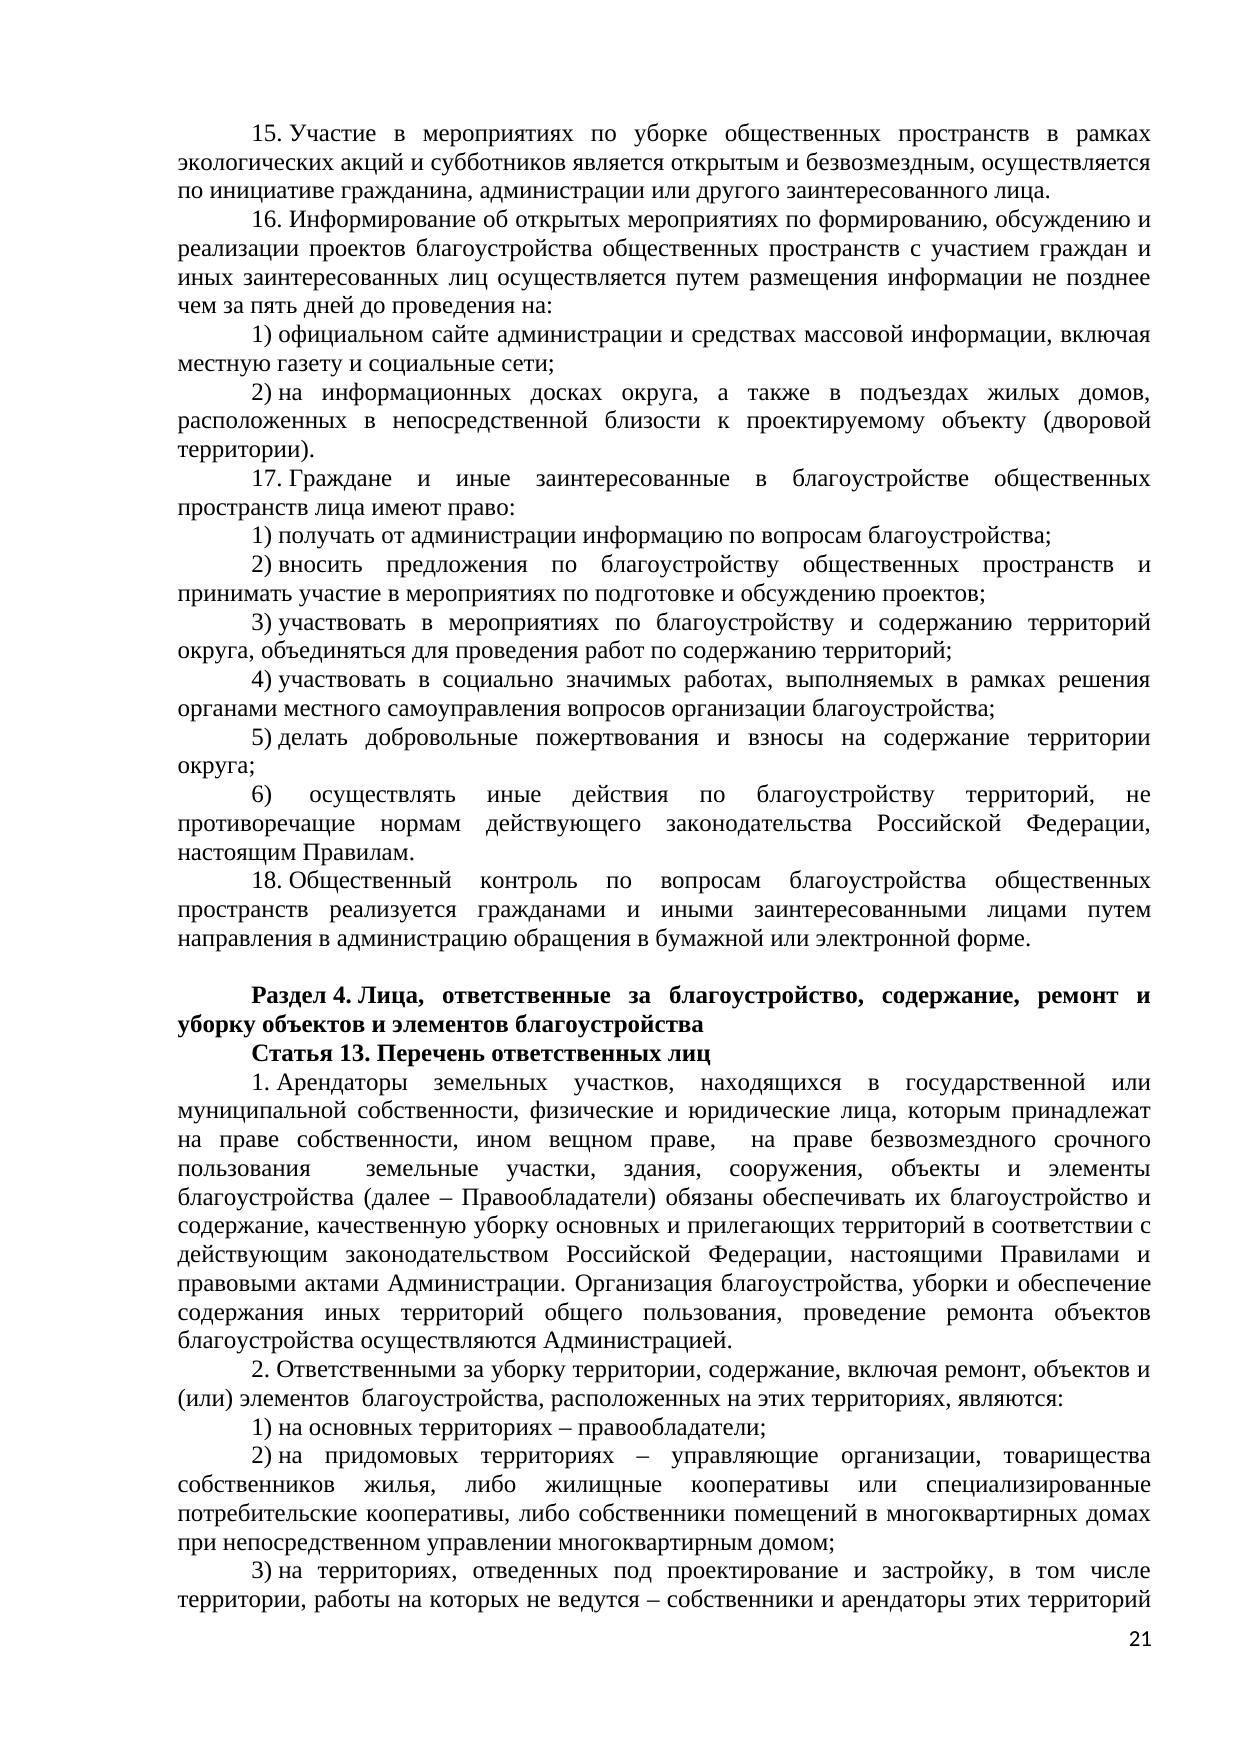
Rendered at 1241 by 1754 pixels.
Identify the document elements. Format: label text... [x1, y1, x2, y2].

subtitle получать от администрации информацию по вопросам благоустройства; [177, 521, 1152, 549]
subtitle Ответственными за уборку территории, содержание, включая ремонт, объектов и (или) элементов благоустройства, расположенных на этих территориях, являются: [177, 1354, 1152, 1412]
subtitle делать добровольные пожертвования и взносы на содержание территории округа; [177, 722, 1152, 779]
subtitle на информационных досках округа, а также в подъездах жилых домов, расположенных в непосредственной близости к проектируемому объекту (дворовой территории). [177, 377, 1152, 463]
subtitle участвовать в мероприятиях по благоустройству и содержанию территорий округа, объединяться для проведения работ по содержанию территорий; [177, 607, 1152, 664]
subtitle Участие в мероприятиях по уборке общественных пространств в рамках экологических акций и субботников является открытым и безвозмездным, осуществляется по инициативе гражданина, администрации или другого заинтересованного лица. [177, 118, 1152, 204]
subtitle осуществлять иные действия по благоустройству территорий, не противоречащие нормам действующего законодательства Российской Федерации, настоящим Правилам. [177, 779, 1152, 866]
subtitle Арендаторы земельных участков, находящихся в государственной или муниципальной собственности, физические и юридические лица, которым принадлежат на праве собственности, ином вещном праве, на праве безвозмездного срочного пользования земельные участки, здания, сооружения, объекты и элементы благоустройства (далее – Правообладатели) обязаны обеспечивать их благоустройство и содержание, качественную уборку основных и прилегающих территорий в соответствии с действующим законодательством Российской Федерации, настоящими Правилами и правовыми актами Администрации. Организация благоустройства, уборки и обеспечение содержания иных территорий общего пользования, проведение ремонта объектов благоустройства осуществляются Администрацией. [177, 1067, 1152, 1354]
subtitle Перечень ответственных лиц [177, 1038, 1152, 1067]
subtitle официальном сайте администрации и средствах массовой информации, включая местную газету и социальные сети; [177, 319, 1152, 377]
subtitle участвовать в социально значимых работах, выполняемых в рамках решения органами местного самоуправления вопросов организации благоустройства; [177, 664, 1152, 722]
subtitle на основных территориях – правообладатели; [177, 1412, 1152, 1441]
subtitle Общественный контроль по вопросам благоустройства общественных пространств реализуется гражданами и иными заинтересованными лицами путем направления в администрацию обращения в бумажной или электронной форме. [177, 866, 1152, 952]
subtitle Лица, ответственные за благоустройство, содержание, ремонт и уборку объектов и элементов благоустройства [177, 981, 1152, 1038]
subtitle Граждане и иные заинтересованные в благоустройстве общественных пространств лица имеют право: [177, 463, 1152, 521]
subtitle Информирование об открытых мероприятиях по формированию, обсуждению и реализации проектов благоустройства общественных пространств с участием граждан и иных заинтересованных лиц осуществляется путем размещения информации не позднее чем за пять дней до проведения на: [177, 204, 1152, 319]
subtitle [177, 1556, 1152, 1613]
subtitle на придомовых территориях – управляющие организации, товарищества собственников жилья, либо жилищные кооперативы или специализированные потребительские кооперативы, либо собственники помещений в многоквартирных домах при непосредственном управлении многоквартирным домом; [177, 1441, 1152, 1556]
subtitle вносить предложения по благоустройству общественных пространств и принимать участие в мероприятиях по подготовке и обсуждению проектов; [177, 549, 1152, 607]
